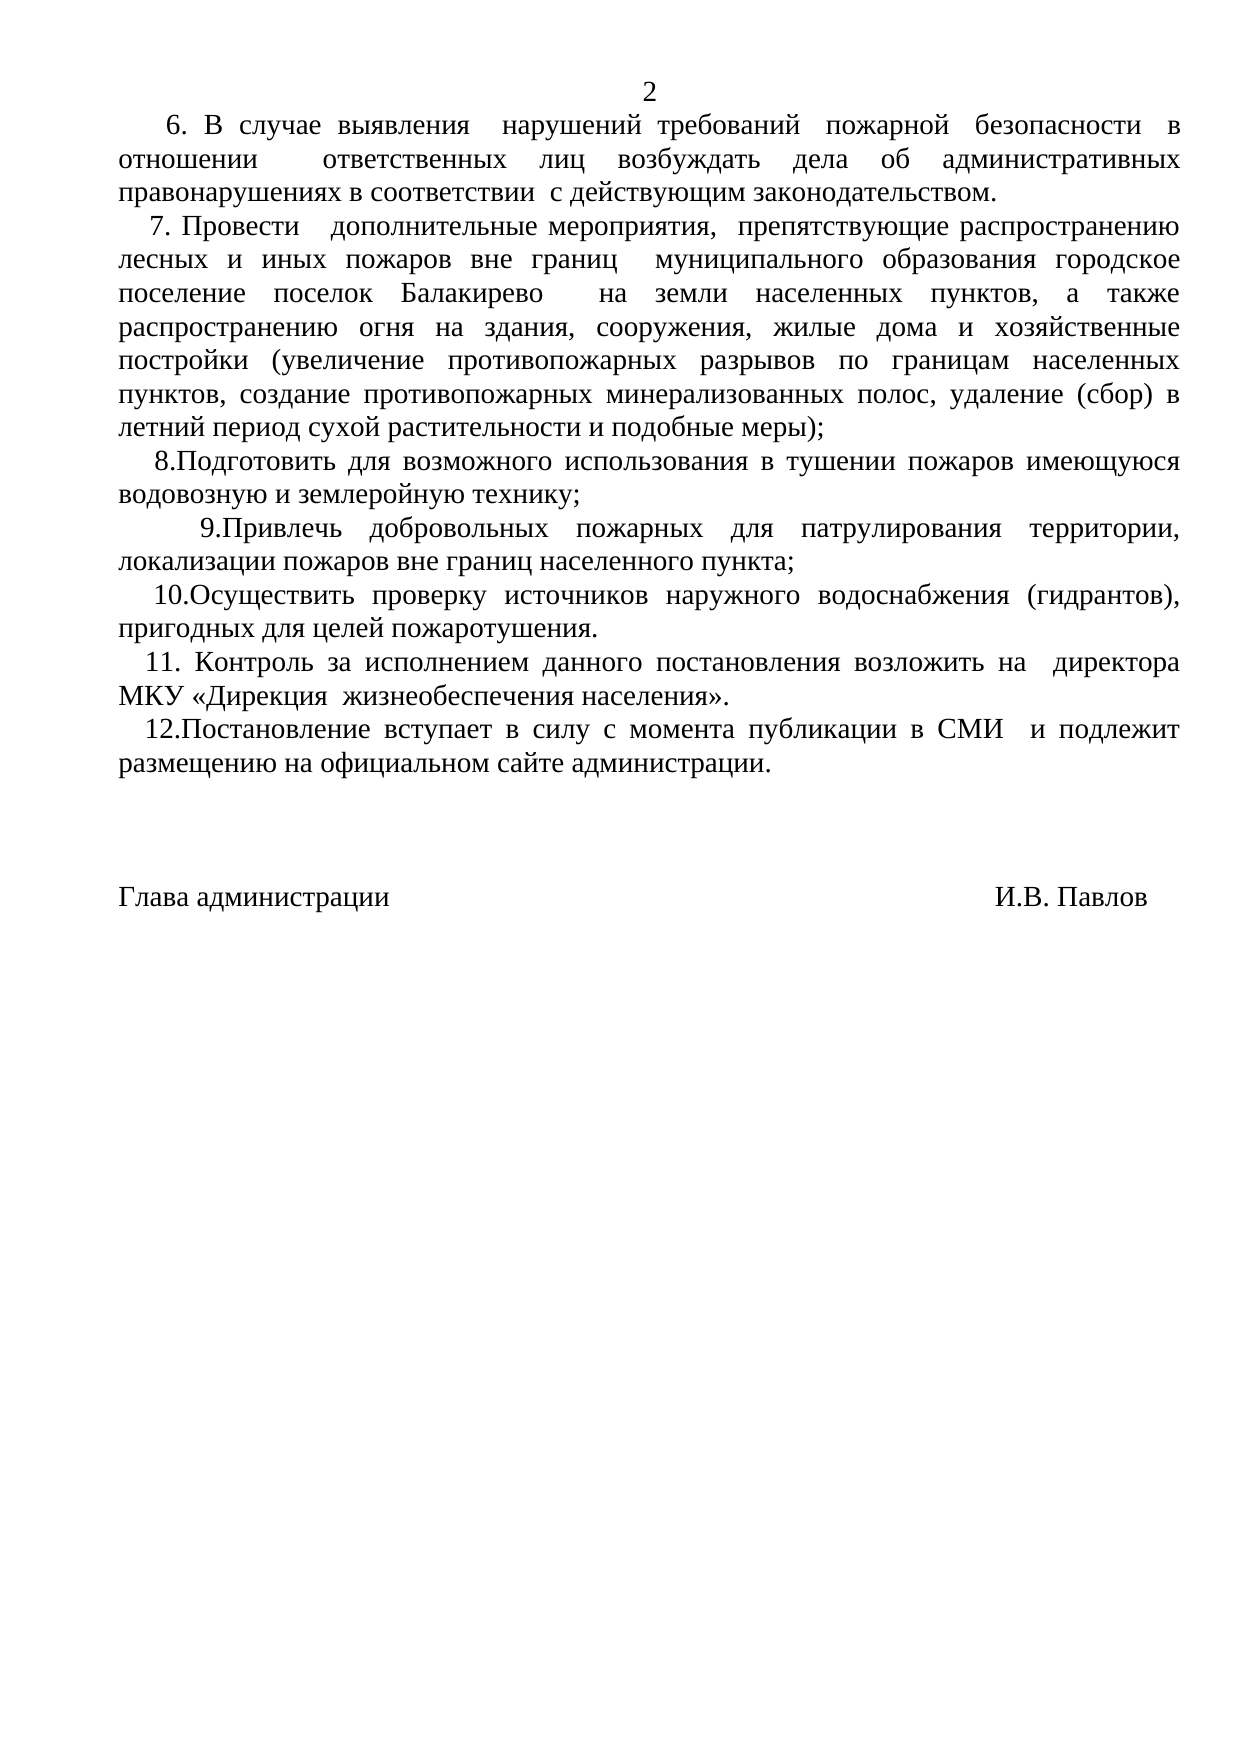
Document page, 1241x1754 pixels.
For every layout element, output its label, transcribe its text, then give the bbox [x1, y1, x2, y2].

text 12.Постановление вступает в силу с момента публикации в СМИ и подлежит размещению на официальном сайте администрации. [118, 711, 1181, 778]
text 9.Привлечь добровольных пожарных для патрулирования территории, локализации пожаров вне границ населенного пункта; [118, 510, 1181, 577]
text 8.Подготовить для возможного использования в тушении пожаров имеющуюся водовозную и землеройную технику; [118, 443, 1181, 510]
text 10.Осуществить проверку источников наружного водоснабжения (гидрантов), пригодных для целей пожаротушения. [118, 577, 1181, 644]
text 7. Провести дополнительные мероприятия, препятствующие распространению лесных и иных пожаров вне границ муниципального образования городское поселение поселок Балакирево на земли населенных пунктов, а также распространению огня на здания, сооружения, жилые дома и хозяйственные постройки (увеличение противопожарных разрывов по границам населенных пунктов, создание противопожарных минерализованных полос, удаление (сбор) в летний период сухой растительности и подобные меры); [118, 208, 1181, 443]
text 11. Контроль за исполнением данного постановления возложить на директора МКУ «Дирекция жизнеобеспечения населения». [118, 644, 1181, 711]
text Глава администрации И.В. Павлов [118, 879, 1181, 912]
text 6. В случае выявления нарушений требований пожарной безопасности в отношении ответственных лиц возбуждать дела об административных правонарушениях в соответствии с действующим законодательством. [118, 107, 1181, 208]
